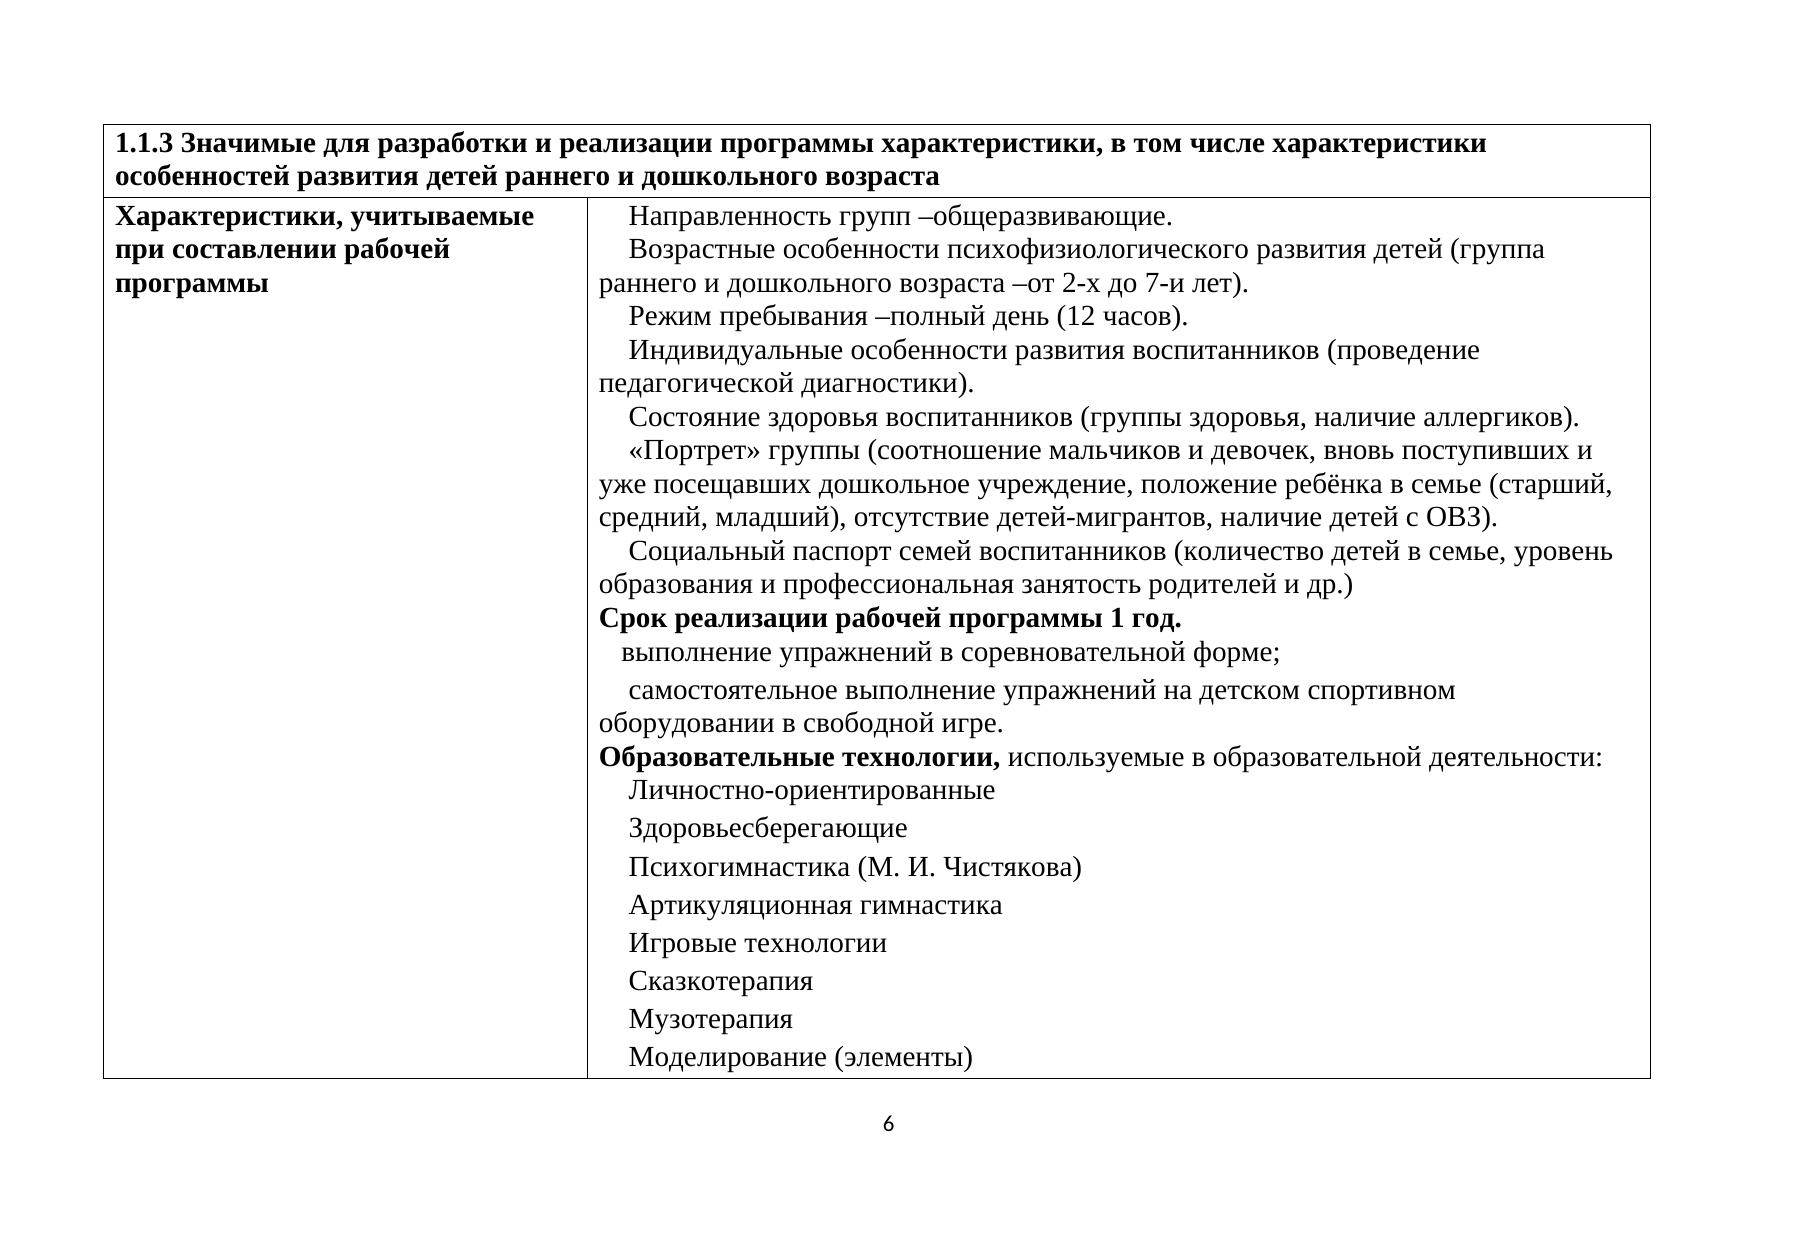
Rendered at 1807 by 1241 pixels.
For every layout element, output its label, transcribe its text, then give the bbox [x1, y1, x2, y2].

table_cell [104, 198, 587, 1077]
table_cell 1.1.3 Значимые для разработки и реализации программы характеристики, в том числе характеристики особенностей развития детей раннего и дошкольного возраста [104, 125, 1650, 197]
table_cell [588, 198, 1650, 1077]
